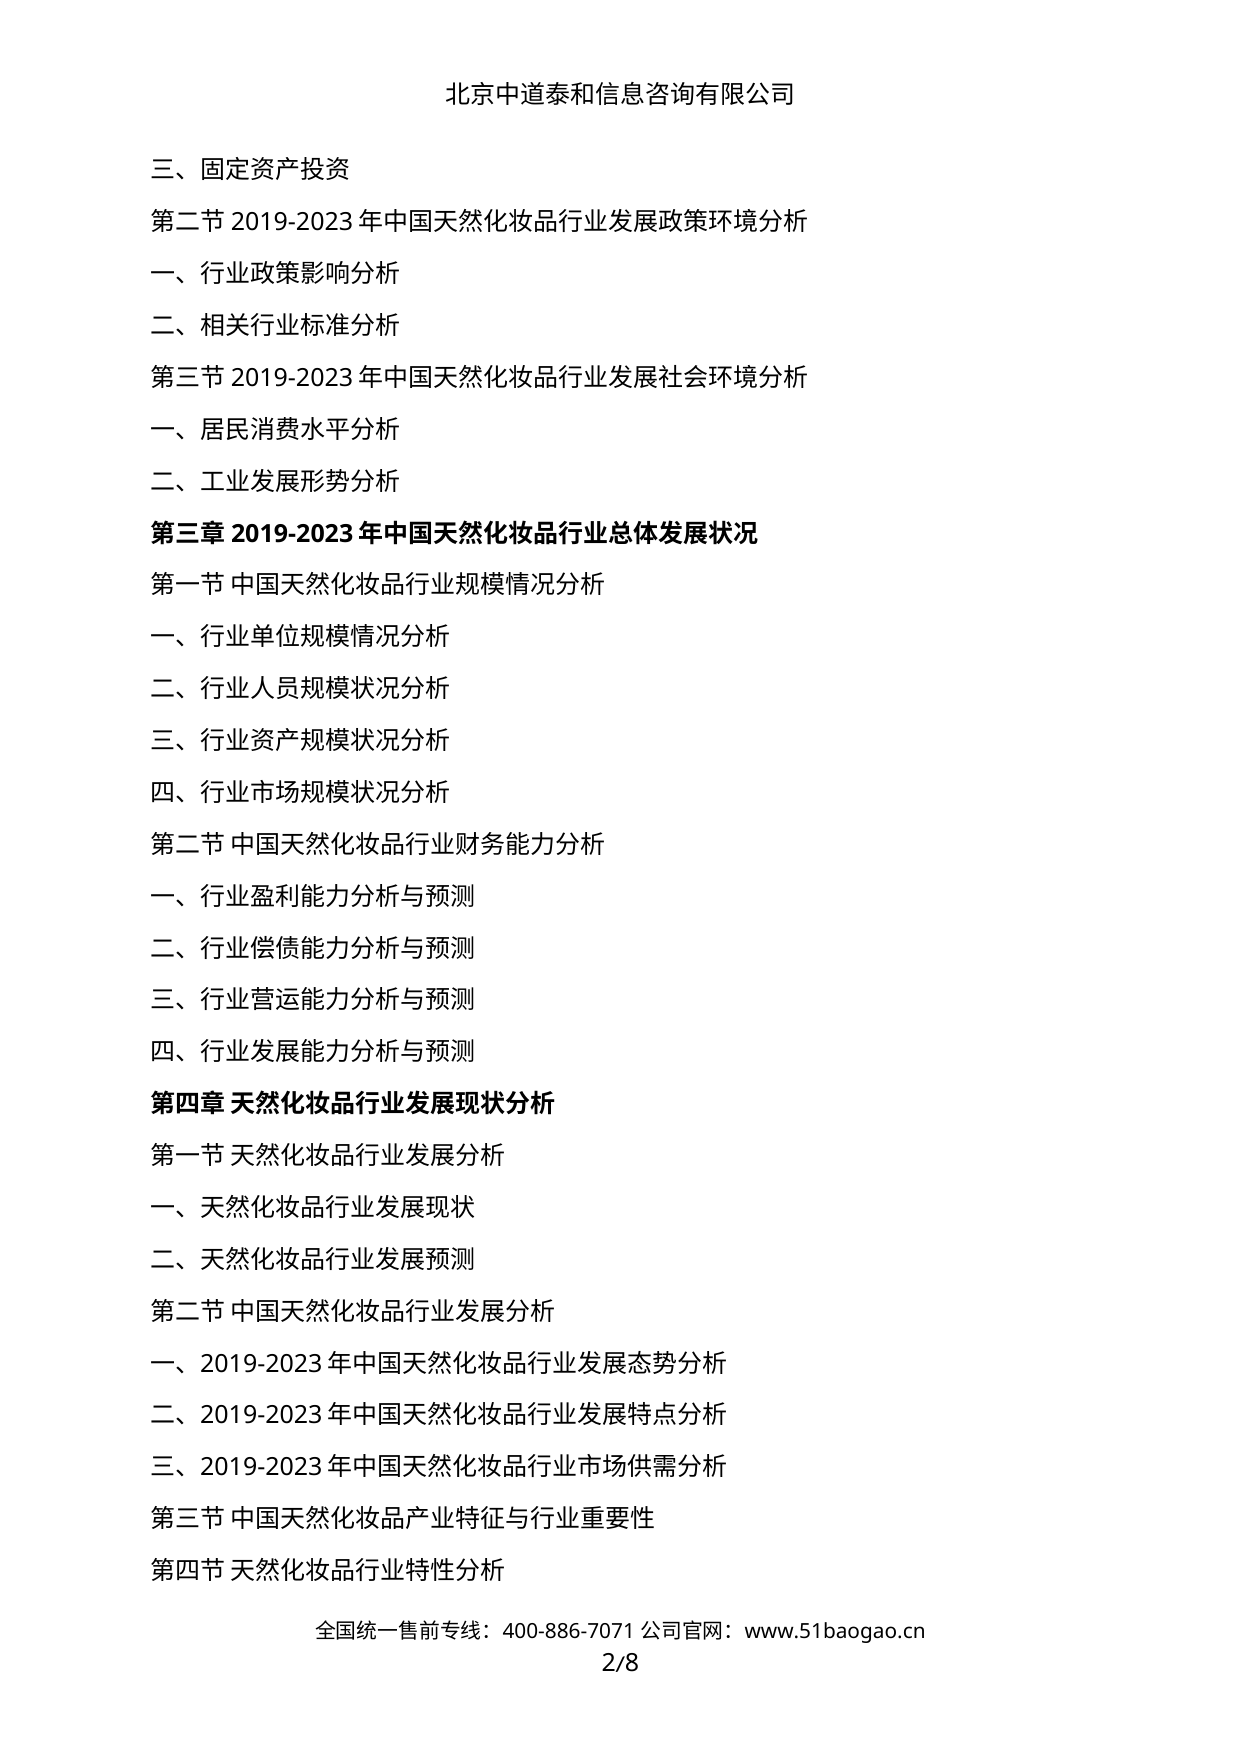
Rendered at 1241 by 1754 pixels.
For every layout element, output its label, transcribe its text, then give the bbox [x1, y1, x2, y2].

text 第四节 天然化妆品行业特性分析 [150, 1551, 1090, 1587]
text 二、相关行业标准分析 [150, 306, 1090, 342]
text 一、行业单位规模情况分析 [150, 617, 1090, 653]
text 一、居民消费水平分析 [150, 409, 1090, 446]
text 一、行业政策影响分析 [150, 254, 1090, 290]
text 三、2019-2023年中国天然化妆品行业市场供需分析 [150, 1447, 1090, 1483]
text 二、工业发展形势分析 [150, 461, 1090, 497]
text 四、行业市场规模状况分析 [150, 772, 1090, 809]
text 第二节 中国天然化妆品行业发展分析 [150, 1291, 1090, 1327]
text 第一节 天然化妆品行业发展分析 [150, 1136, 1090, 1172]
text 二、行业人员规模状况分析 [150, 669, 1090, 705]
text 三、固定资产投资 [150, 150, 1090, 186]
text 四、行业发展能力分析与预测 [150, 1032, 1090, 1068]
text 三、行业营运能力分析与预测 [150, 980, 1090, 1016]
text 二、行业偿债能力分析与预测 [150, 928, 1090, 964]
text 第二节 2019-2023年中国天然化妆品行业发展政策环境分析 [150, 202, 1090, 238]
text 第四章 天然化妆品行业发展现状分析 [150, 1084, 1090, 1120]
text 二、2019-2023年中国天然化妆品行业发展特点分析 [150, 1395, 1090, 1431]
text 三、行业资产规模状况分析 [150, 721, 1090, 757]
text 第一节 中国天然化妆品行业规模情况分析 [150, 565, 1090, 601]
text 一、天然化妆品行业发展现状 [150, 1187, 1090, 1224]
text 第三节 中国天然化妆品产业特征与行业重要性 [150, 1499, 1090, 1535]
text 二、天然化妆品行业发展预测 [150, 1239, 1090, 1276]
text 一、行业盈利能力分析与预测 [150, 876, 1090, 912]
text 一、2019-2023年中国天然化妆品行业发展态势分析 [150, 1343, 1090, 1379]
text 第三章 2019-2023年中国天然化妆品行业总体发展状况 [150, 513, 1090, 549]
text 第二节 中国天然化妆品行业财务能力分析 [150, 824, 1090, 861]
text 第三节 2019-2023年中国天然化妆品行业发展社会环境分析 [150, 357, 1090, 394]
